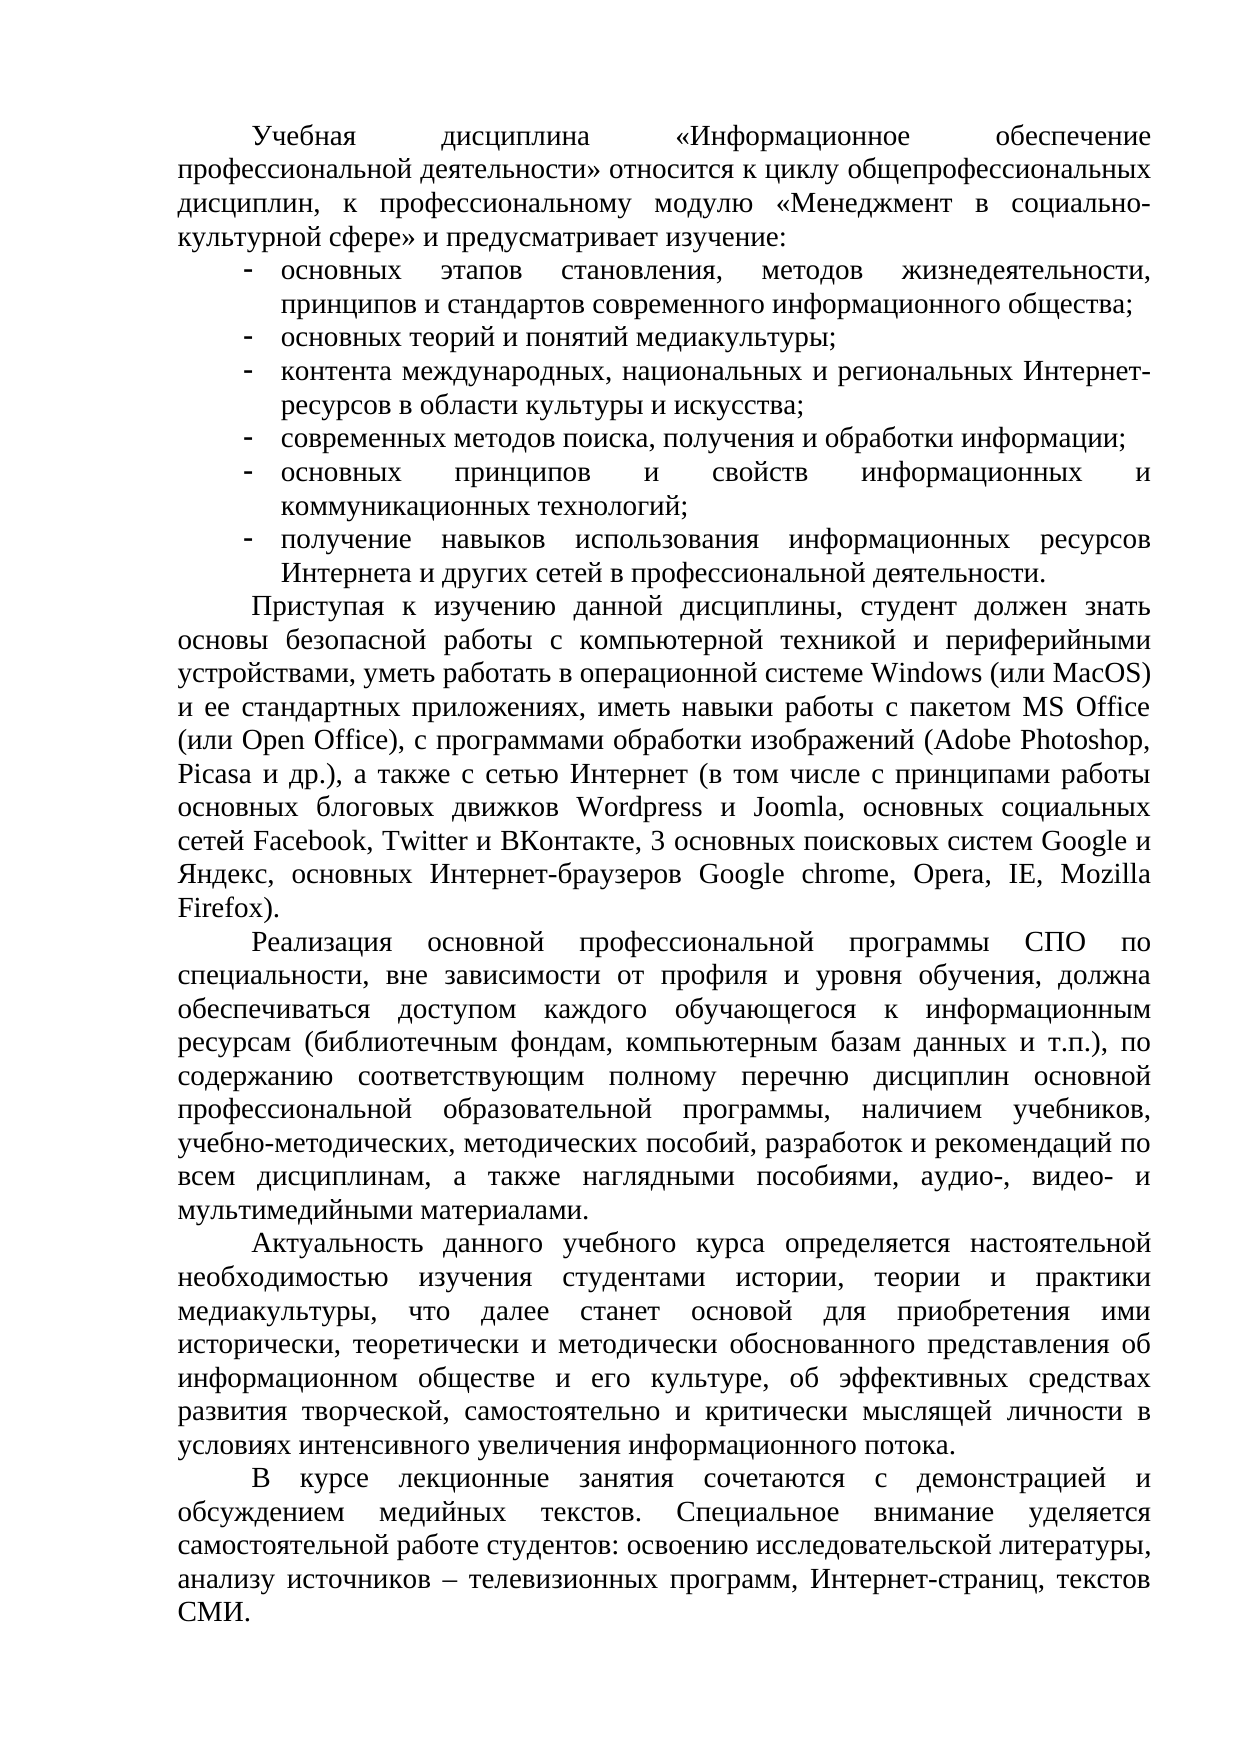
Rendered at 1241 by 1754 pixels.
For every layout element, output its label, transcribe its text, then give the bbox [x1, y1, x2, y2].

text Актуальность данного учебного курса определяется настоятельной необходимостью изучения студентами истории, теории и практики медиакультуры, что далее станет основой для приобретения ими исторически, теоретически и методически обоснованного представления об информационном обществе и его культуре, об эффективных средствах развития творческой, самостоятельно и критически мыслящей личности в условиях интенсивного увеличения информационного потока. [177, 1226, 1152, 1460]
list современных методов поиска, получения и обработки информации; [243, 420, 1152, 454]
text Приступая к изучению данной дисциплины, студент должен знать основы безопасной работы с компьютерной техникой и периферийными устройствами, уметь работать в операционной системе Windows (или MacOS) и ее стандартных приложениях, иметь навыки работы с пакетом MS Office (или Open Office), с программами обработки изображений (Adobe Photoshop, Picasa и др.), а также с сетью Интернет (в том числе с принципами работы основных блоговых движков Wordpress и Joomla, основных социальных сетей Facebook, Twitter и ВКонтакте, 3 основных поисковых систем Google и Яндекс, основных Интернет-браузеров Google chrome, Opera, IE, Mozilla Firefox). [177, 588, 1152, 924]
text Учебная дисциплина «Информационное обеспечение профессиональной деятельности» относится к циклу общепрофессиональных дисциплин, к профессиональному модулю «Менеджмент в социально-культурной сфере» и предусматривает изучение: [177, 118, 1152, 252]
list получение навыков использования информационных ресурсов Интернета и других сетей в профессиональной деятельности. [243, 521, 1152, 588]
list основных теорий и понятий медиакультуры; [243, 319, 1152, 353]
text В курсе лекционные занятия сочетаются с демонстрацией и обсуждением медийных текстов. Специальное внимание уделяется самостоятельной работе студентов: освоению исследовательской литературы, анализу источников – телевизионных программ, Интернет-страниц, текстов СМИ. [177, 1460, 1152, 1628]
text Реализация основной профессиональной программы СПО по специальности, вне зависимости от профиля и уровня обучения, должна обеспечиваться доступом каждого обучающегося к информационным ресурсам (библиотечным фондам, компьютерным базам данных и т.п.), по содержанию соответствующим полному перечню дисциплин основной профессиональной образовательной программы, наличием учебников, учебно-методических, методических пособий, разработок и рекомендаций по всем дисциплинам, а также наглядными пособиями, аудио-, видео- и мультимедийными материалами. [177, 924, 1152, 1226]
list контента международных, национальных и региональных Интернет-ресурсов в области культуры и искусства; [243, 353, 1152, 420]
list основных принципов и свойств информационных и коммуникационных технологий; [243, 454, 1152, 521]
list основных этапов становления, методов жизнедеятельности, принципов и стандартов современного информационного общества; [243, 252, 1152, 319]
